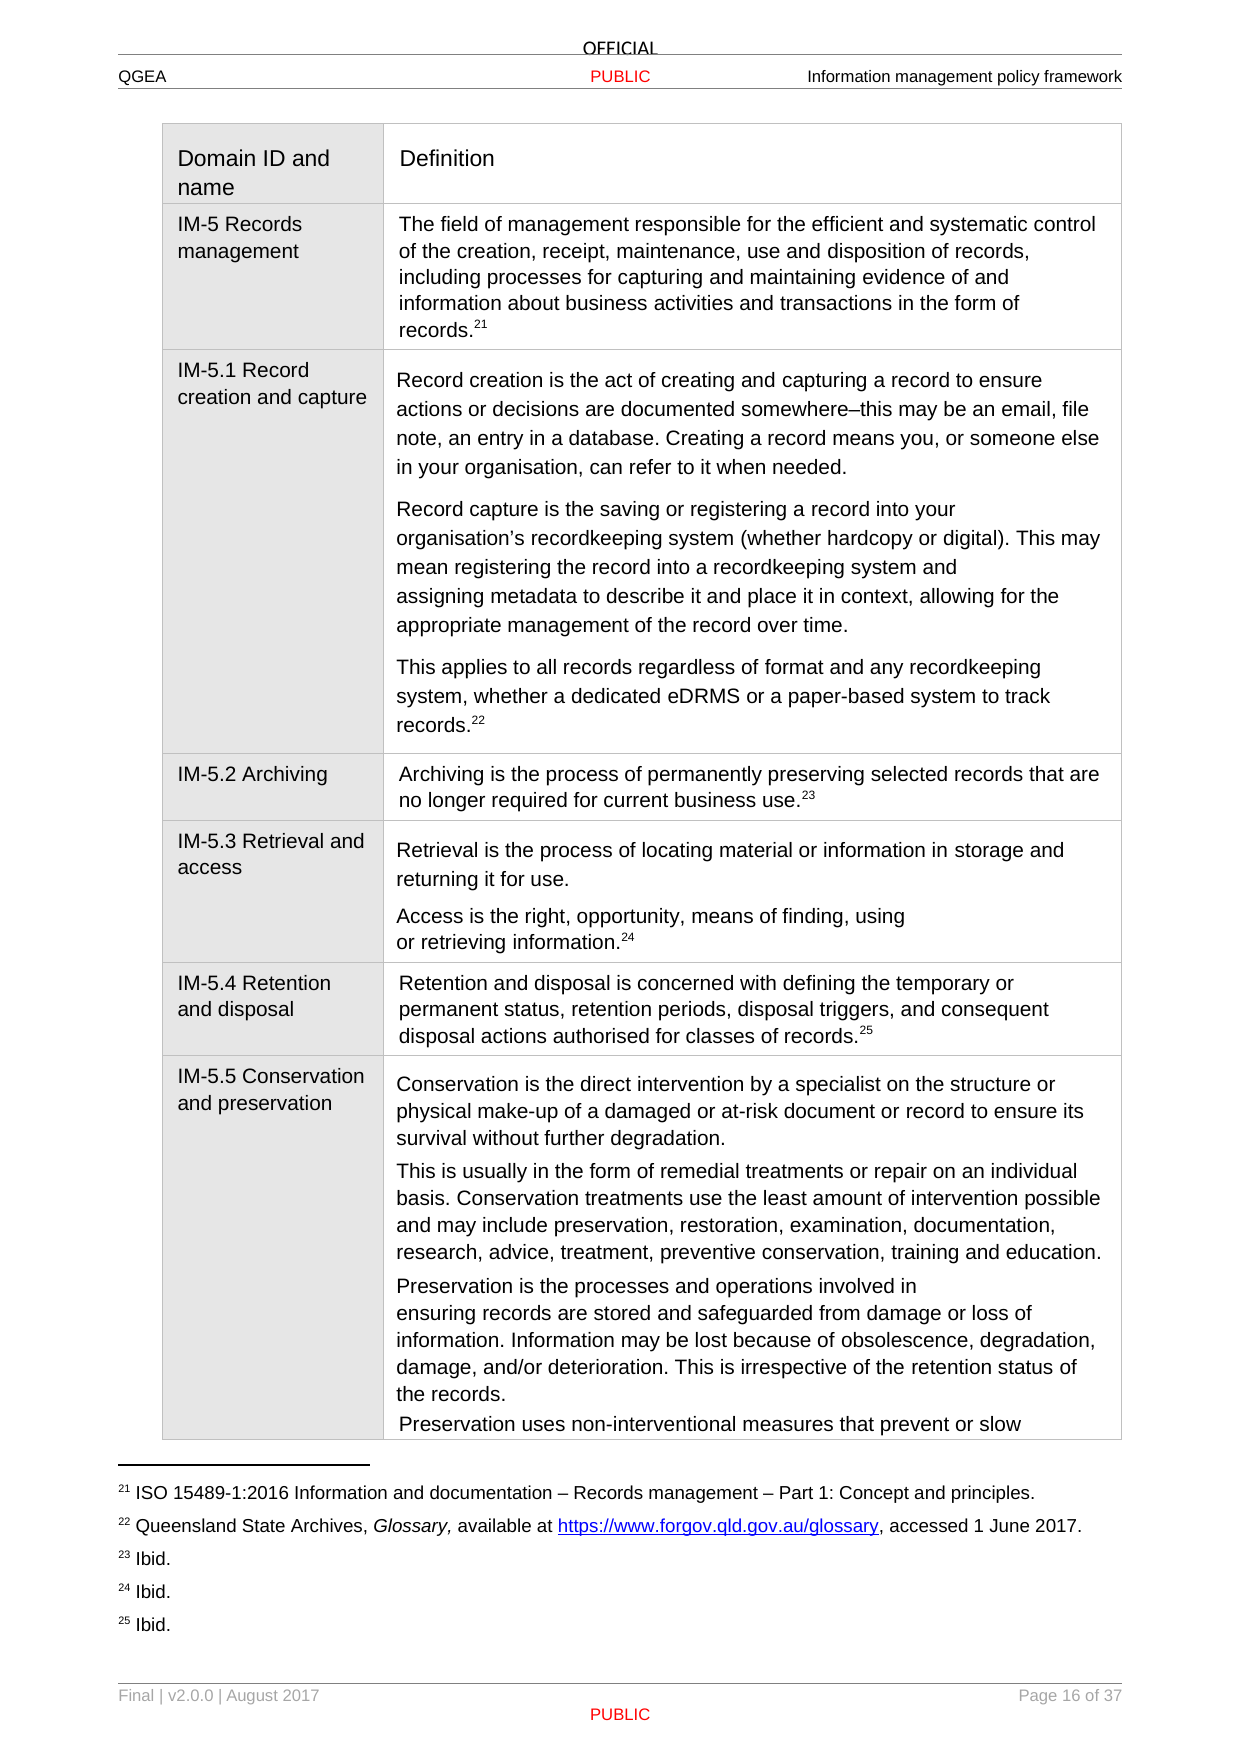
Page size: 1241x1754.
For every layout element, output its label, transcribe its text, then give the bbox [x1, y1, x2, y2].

table_cell Archiving is the process of permanently preserving selected records that are no longer required for current business use. [384, 754, 1121, 820]
table_header Definition [384, 124, 1121, 203]
table_cell Retrieval is the process of locating material or information in storage and returning it for use. Access is the right, opportunity, means of finding, using or retrieving information. [384, 821, 1121, 962]
table_cell The field of management responsible for the efficient and systematic control of the creation, receipt, maintenance, use and disposition of records, including processes for capturing and maintaining evidence of and information about business activities and transactions in the form of records. [384, 204, 1121, 349]
table_cell IM-5.2 Archiving [163, 754, 383, 820]
table_cell IM-5.4 Retention and disposal [163, 963, 383, 1055]
table_cell IM-5 Records management [163, 204, 383, 349]
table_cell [384, 1056, 1121, 1439]
table_cell IM-5.1 Record creation and capture [163, 350, 383, 753]
table_cell Retention and disposal is concerned with defining the temporary or permanent status, retention periods, disposal triggers, and consequent disposal actions authorised for classes of records. [384, 963, 1121, 1055]
table_header Domain ID and name [163, 124, 383, 203]
table_cell Record creation is the act of creating and capturing a record to ensure actions or decisions are documented somewhere–this may be an email, file note, an entry in a database. Creating a record means you, or someone else in your organisation, can refer to it when needed. Record capture is the saving or registering a record into your organisation’s recordkeeping system (whether hardcopy or digital). This may mean registering the record into a recordkeeping system and assigning metadata to describe it and place it in context, allowing for the appropriate management of the record over time. This applies to all records regardless of format and any recordkeeping system, whether a dedicated eDRMS or a paper-based system to track records. [384, 350, 1121, 753]
table_cell IM-5.3 Retrieval and access [163, 821, 383, 962]
table_cell IM-5.5 Conservation and preservation [163, 1056, 383, 1439]
